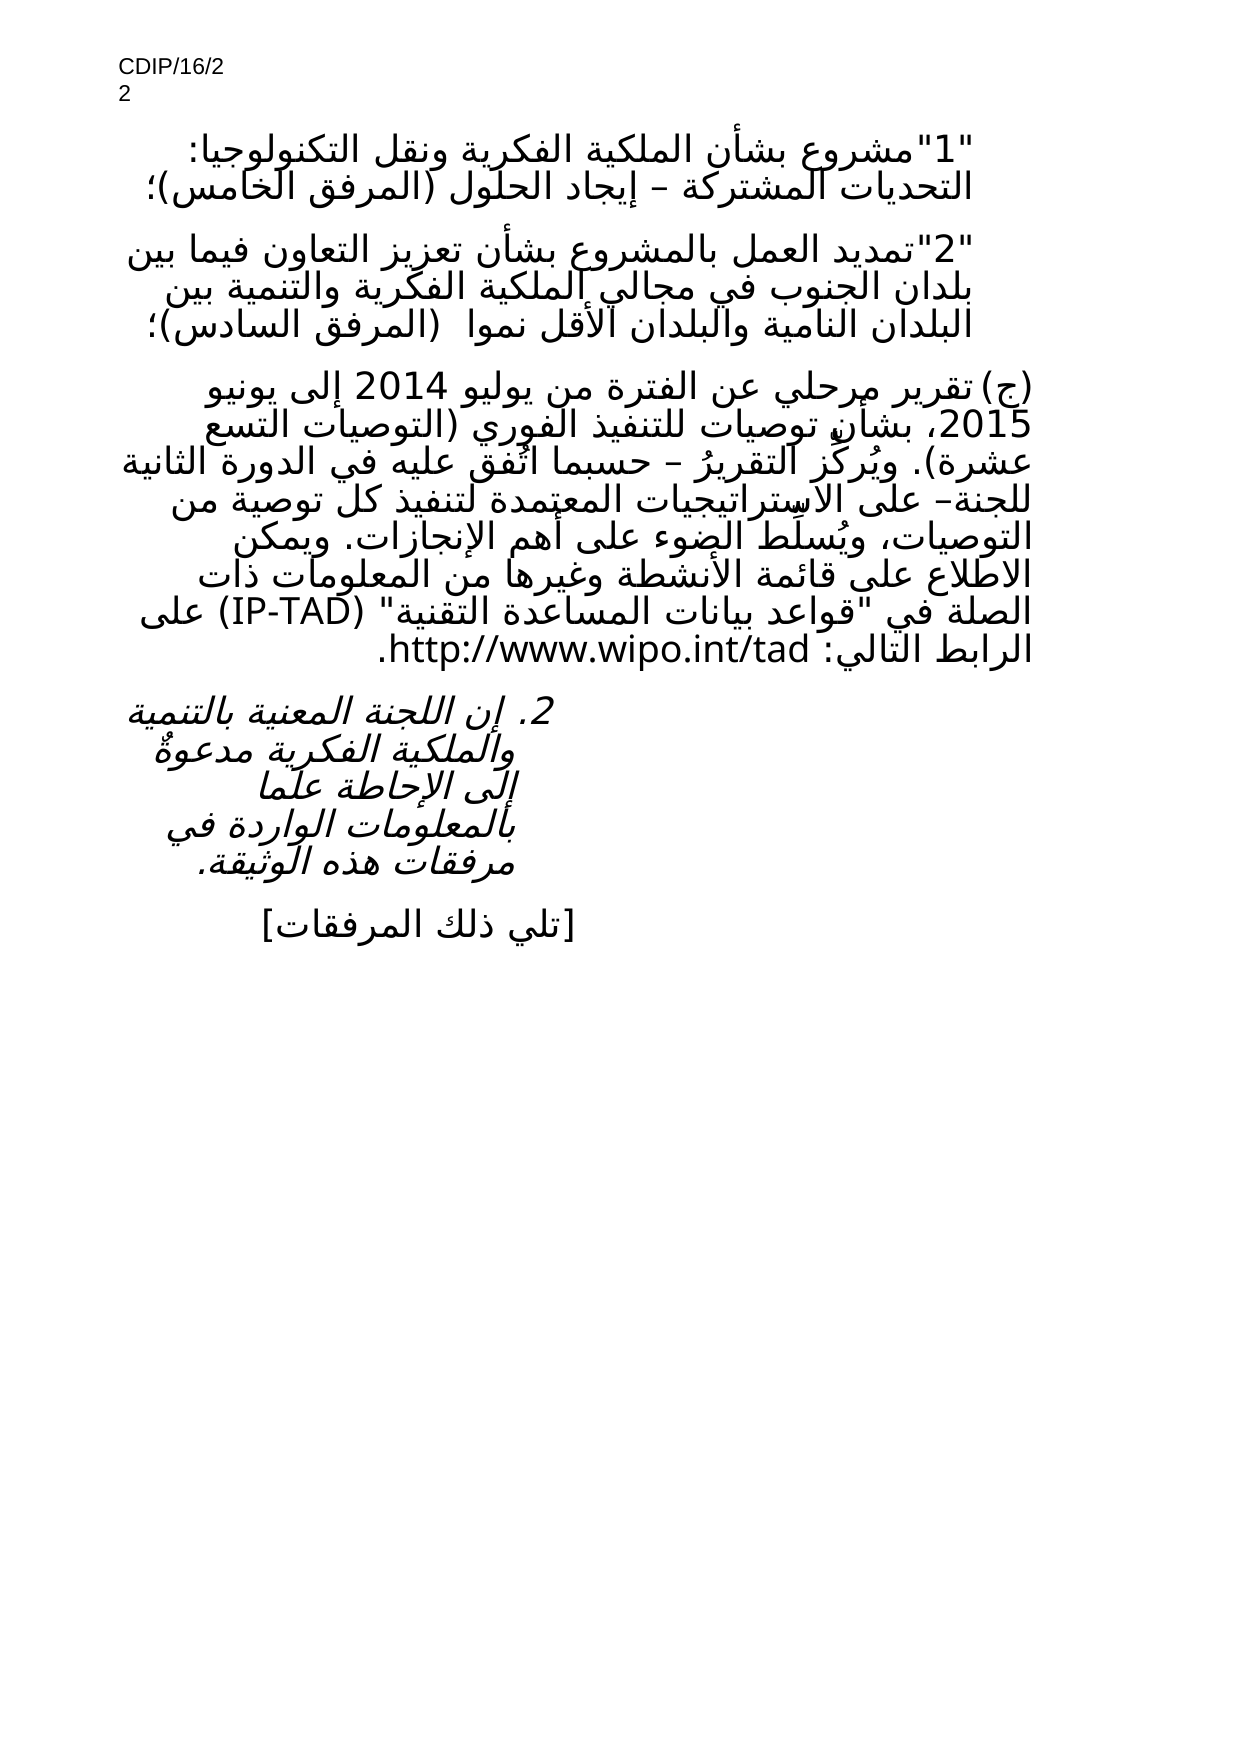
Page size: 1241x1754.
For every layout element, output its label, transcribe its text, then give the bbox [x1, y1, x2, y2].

text (ج) تقرير مرحلي عن الفترة من يوليو 2014 إلى يونيو 2015، بشأن توصيات للتنفيذ الفوري (التوصيات التسع عشرة). ويُركِّز التقريرُ – حسبما اتُفق عليه في الدورة الثانية للجنة– على الاستراتيجيات المعتمدة لتنفيذ كل توصية من التوصيات، ويُسلِّط الضوء على أهم الإنجازات. ويمكن الاطلاع على قائمة الأنشطة وغيرها من المعلومات ذات الصلة في "قواعد بيانات المساعدة التقنية" (IP-TAD) على الرابط التالي: http://www.wipo.int/tad. [118, 370, 1033, 670]
text [تلي ذلك المرفقات] [118, 907, 576, 945]
text إن اللجنة المعنية بالتنمية والملكية الفكرية مدعوةٌ إلى الإحاطة علما بالمعلومات الواردة في مرفقات هذه الوثيقة. [118, 695, 516, 882]
text "2" تمديد العمل بالمشروع بشأن تعزيز التعاون فيما بين بلدان الجنوب في مجالي الملكية الفكرية والتنمية بين البلدان النامية والبلدان الأقل نموا (المرفق السادس)؛ [118, 232, 974, 345]
text "1" مشروع بشأن الملكية الفكرية ونقل التكنولوجيا: التحديات المشتركة – إيجاد الحلول (المرفق الخامس)؛ [118, 132, 974, 207]
